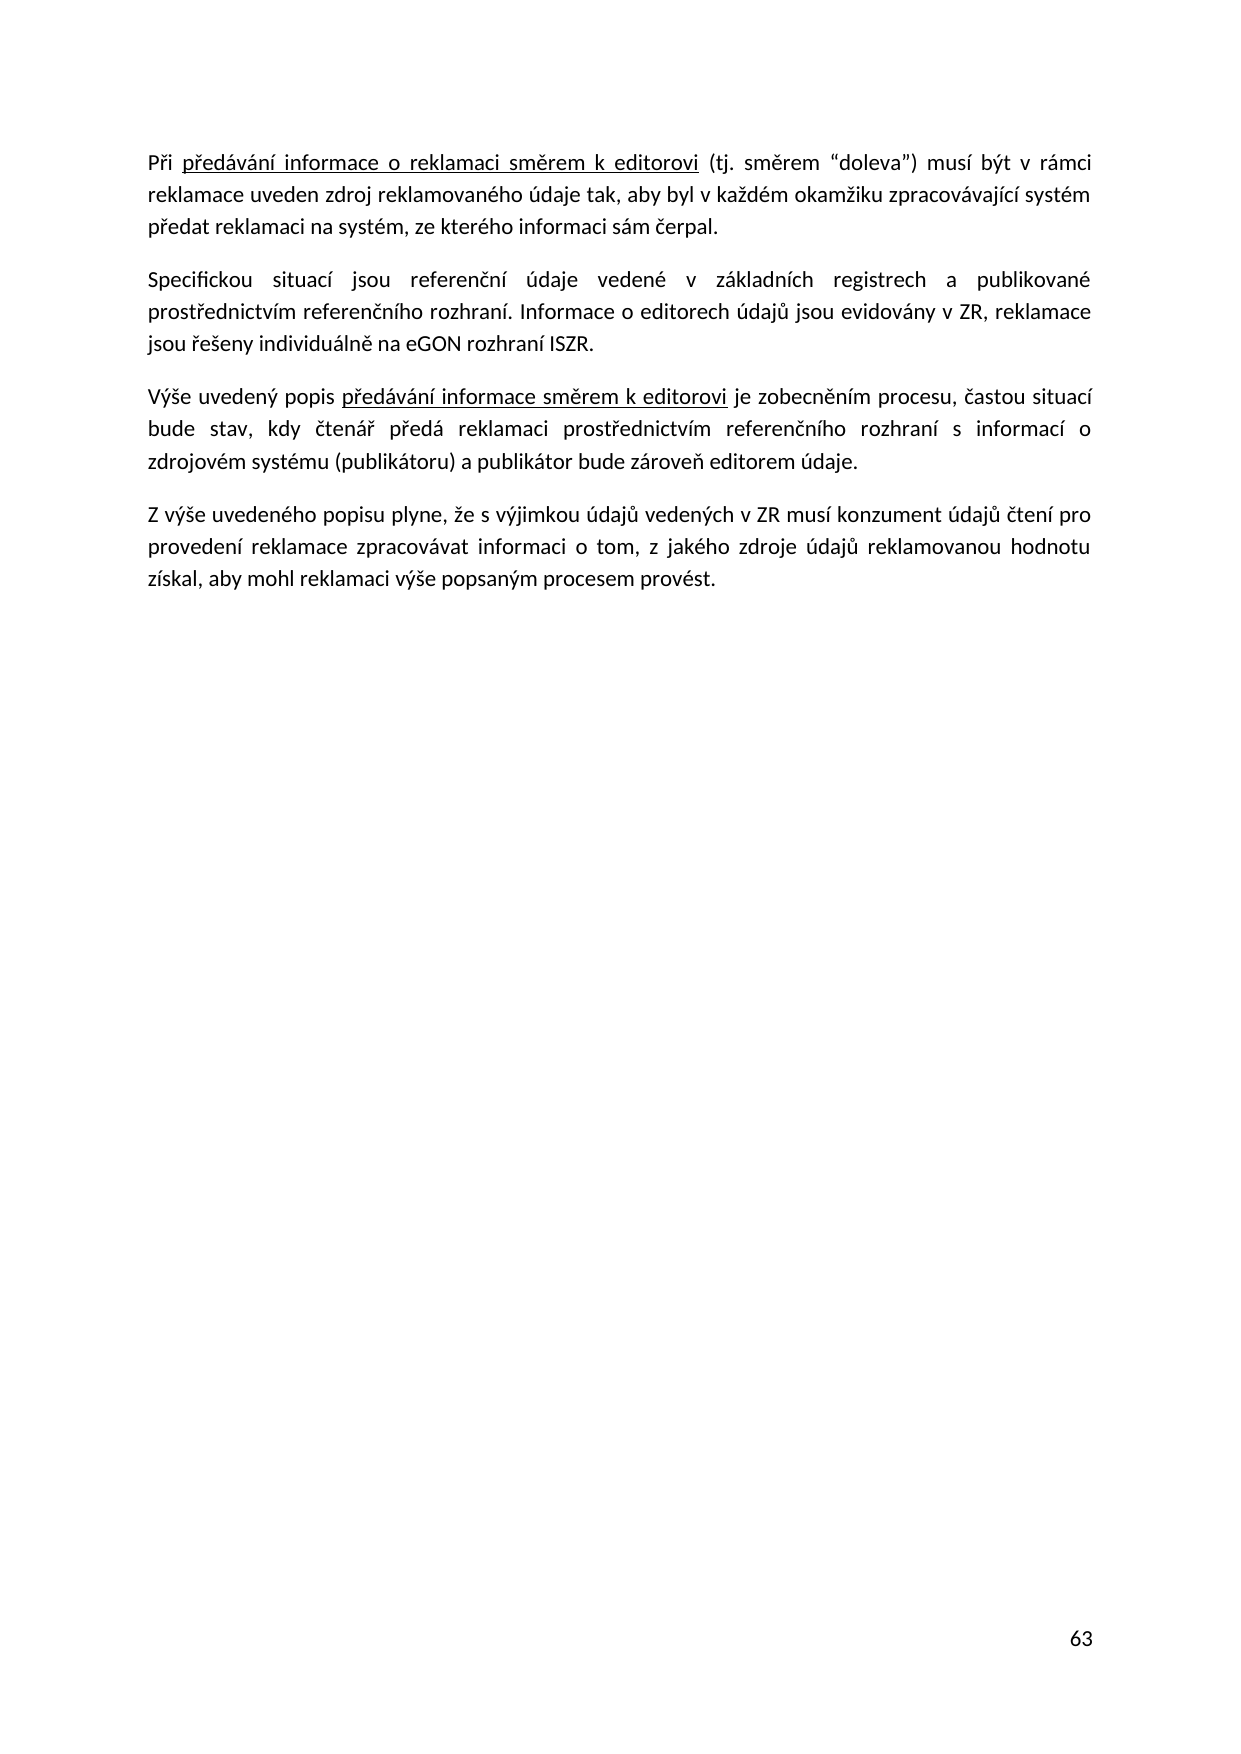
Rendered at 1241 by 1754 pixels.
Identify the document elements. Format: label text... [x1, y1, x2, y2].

text Při předávání informace o reklamaci směrem k editorovi (tj. směrem “doleva”) musí být v rámci reklamace uveden zdroj reklamovaného údaje tak, aby byl v každém okamžiku zpracovávající systém předat reklamaci na systém, ze kterého informaci sám čerpal. [148, 148, 1093, 240]
text Z výše uvedeného popisu plyne, že s výjimkou údajů vedených v ZR musí konzument údajů čtení pro provedení reklamace zpracovávat informaci o tom, z jakého zdroje údajů reklamovanou hodnotu získal, aby mohl reklamaci výše popsaným procesem provést. [148, 500, 1093, 592]
text Specifickou situací jsou referenční údaje vedené v základních registrech a publikované prostřednictvím referenčního rozhraní. Informace o editorech údajů jsou evidovány v ZR, reklamace jsou řešeny individuálně na eGON rozhraní ISZR. [148, 265, 1093, 357]
text Výše uvedený popis předávání informace směrem k editorovi je zobecněním procesu, častou situací bude stav, kdy čtenář předá reklamaci prostřednictvím referenčního rozhraní s informací o zdrojovém systému (publikátoru) a publikátor bude zároveň editorem údaje. [148, 382, 1093, 475]
